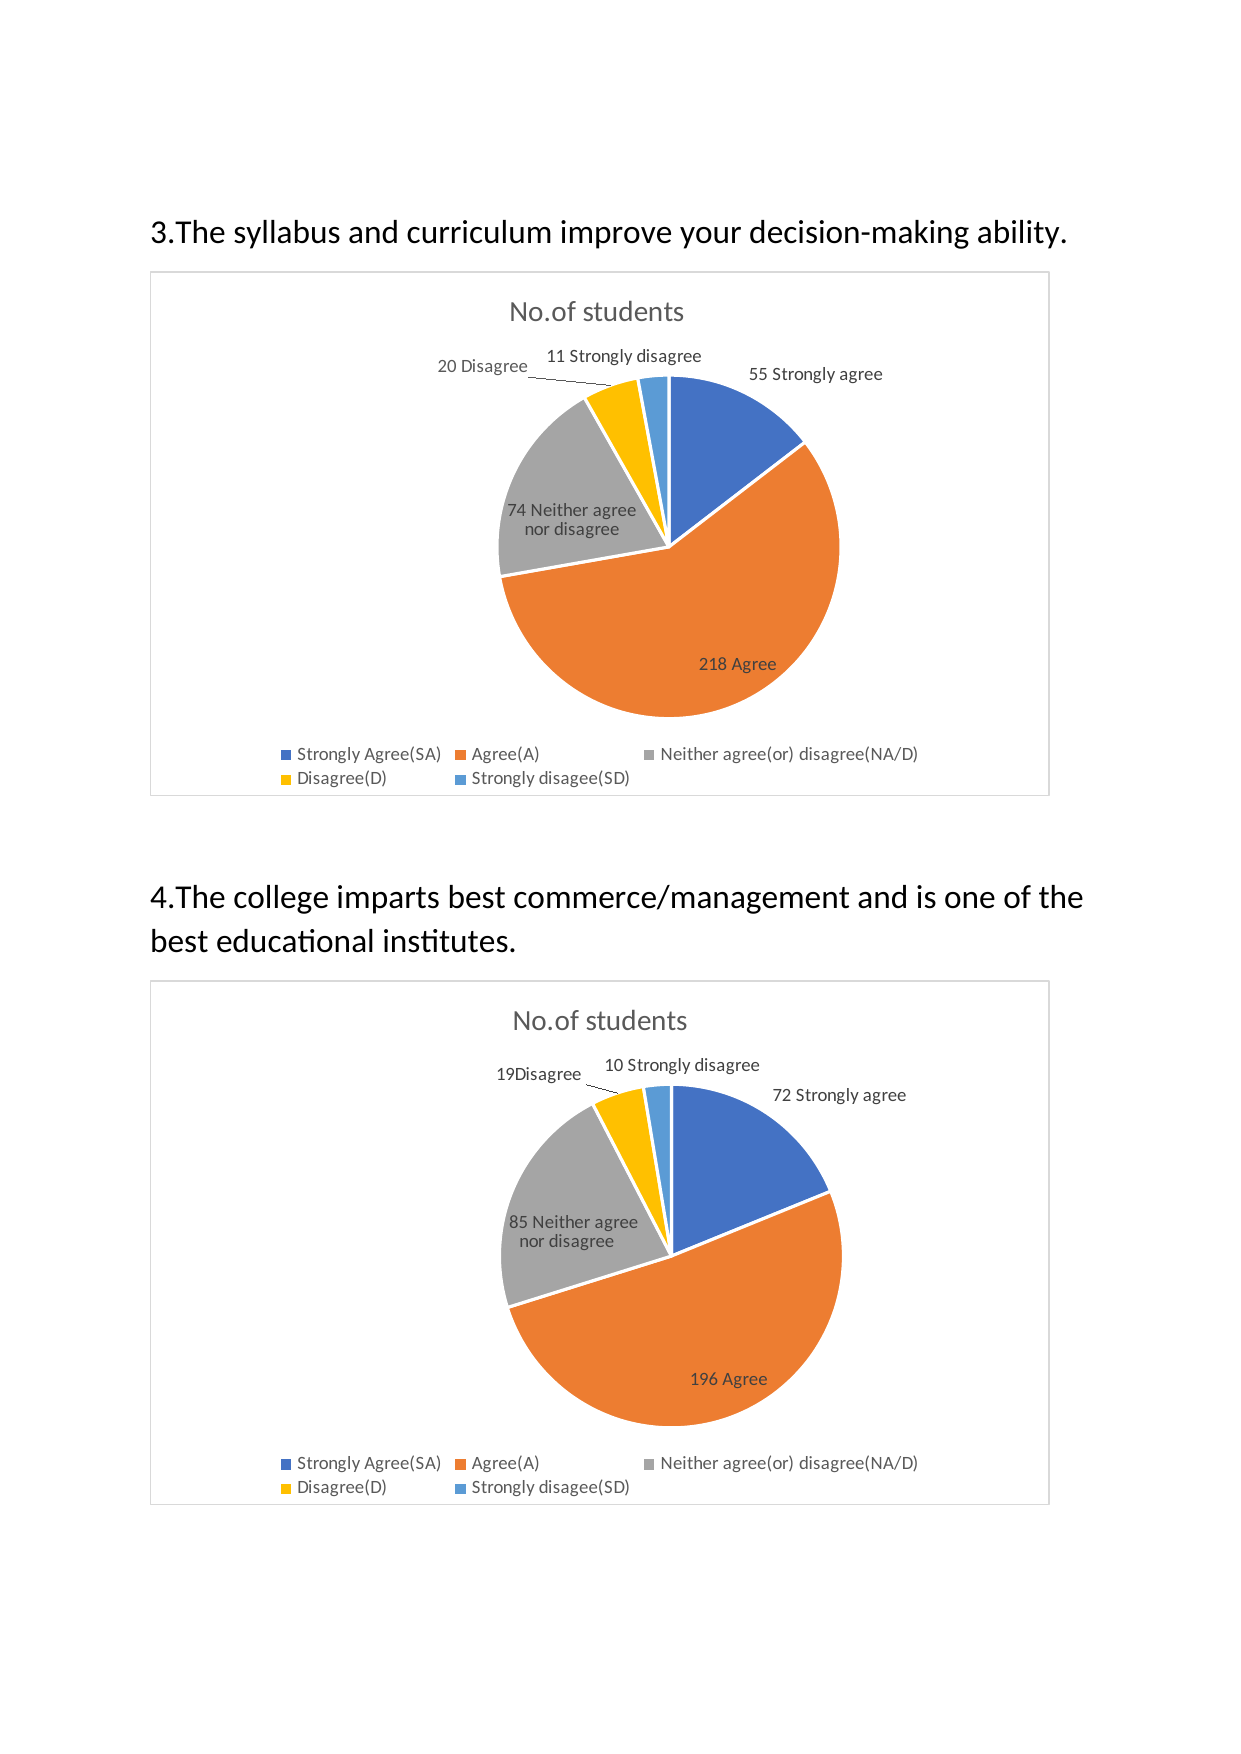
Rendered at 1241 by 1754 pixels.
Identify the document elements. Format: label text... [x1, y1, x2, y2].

text 4.The college imparts best commerce/management and is one of the best educational institutes. [150, 876, 1090, 960]
text 3.The syllabus and curriculum improve your decision-making ability. [150, 211, 1090, 251]
